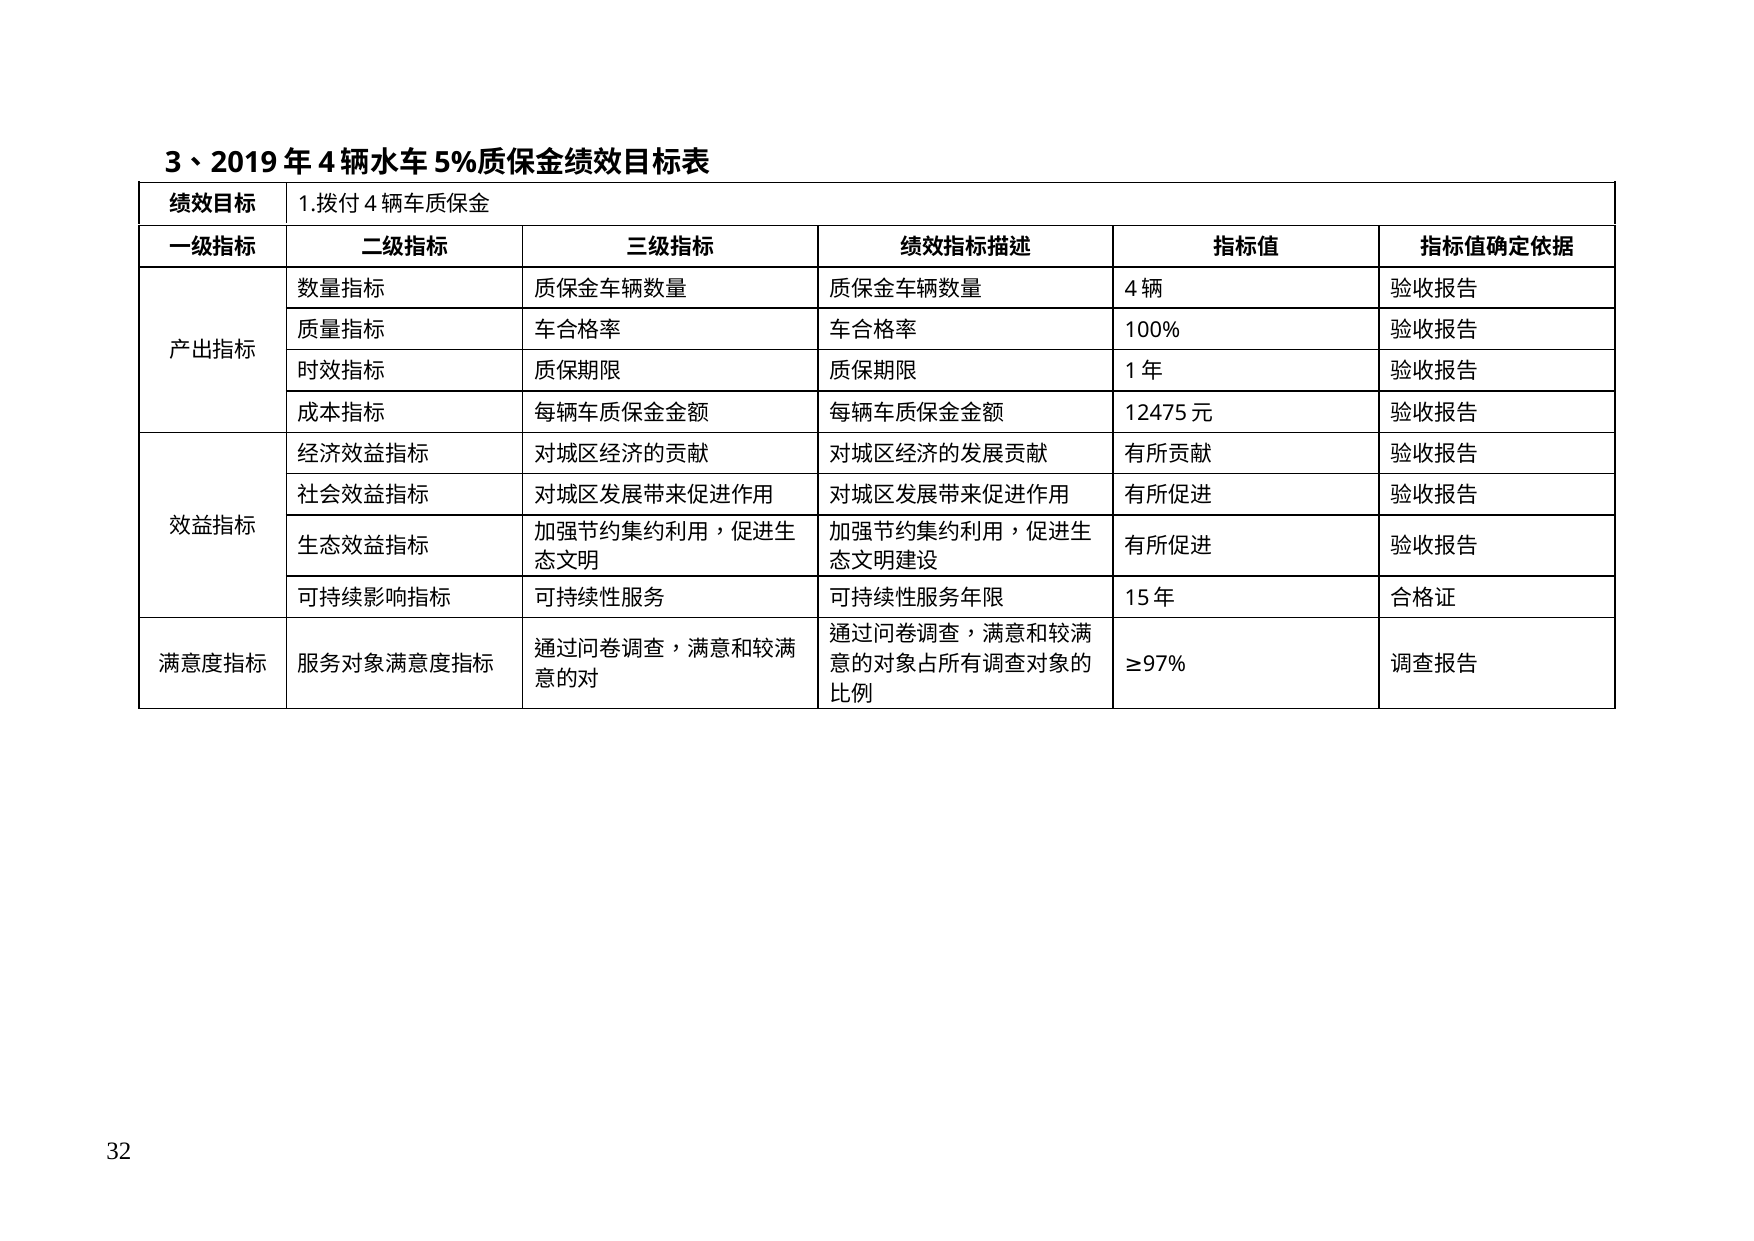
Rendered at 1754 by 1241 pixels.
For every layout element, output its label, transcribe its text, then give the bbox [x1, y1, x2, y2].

table_cell 产出指标 [140, 268, 286, 431]
table_cell 质保期限 [819, 350, 1112, 390]
table_cell 调查报告 [1380, 618, 1614, 707]
table_cell 100% [1114, 309, 1378, 349]
table_cell 满意度指标 [140, 618, 286, 707]
table_cell 验收报告 [1380, 309, 1614, 349]
table_cell 每辆车质保金金额 [523, 392, 817, 431]
table_cell 验收报告 [1380, 350, 1614, 390]
table_cell 15年 [1114, 577, 1378, 617]
table_cell 时效指标 [287, 350, 522, 390]
table_header 1.拨付4辆车质保金 [287, 183, 1614, 223]
table_cell 验收报告 [1380, 433, 1614, 473]
table_cell 验收报告 [1380, 268, 1614, 307]
table_header 指标值 [1114, 226, 1378, 266]
table_cell 4辆 [1114, 268, 1378, 307]
table_header 绩效目标 [140, 183, 286, 223]
table_header 二级指标 [287, 226, 522, 266]
table_cell 社会效益指标 [287, 474, 522, 514]
table_header 指标值确定依据 [1380, 226, 1614, 266]
text 3、2019年4辆水车5%质保金绩效目标表 [106, 142, 1648, 181]
table_cell 加强节约集约利用，促进生态文明 [523, 516, 817, 575]
table_header 一级指标 [140, 226, 286, 266]
table_cell 12475元 [1114, 392, 1378, 431]
table_cell 对城区发展带来促进作用 [523, 474, 817, 514]
table_cell 可持续影响指标 [287, 577, 522, 617]
table_cell ≥97% [1114, 618, 1378, 707]
table_cell 验收报告 [1380, 516, 1614, 575]
table_cell 有所贡献 [1114, 433, 1378, 473]
table_cell 生态效益指标 [287, 516, 522, 575]
table_header 绩效指标描述 [819, 226, 1112, 266]
table_cell 有所促进 [1114, 474, 1378, 514]
table_cell 对城区经济的发展贡献 [819, 433, 1112, 473]
table_cell 对城区经济的贡献 [523, 433, 817, 473]
table_cell 车合格率 [819, 309, 1112, 349]
table_cell 每辆车质保金金额 [819, 392, 1112, 431]
table_cell 经济效益指标 [287, 433, 522, 473]
table_cell 质保金车辆数量 [819, 268, 1112, 307]
table_cell 效益指标 [140, 433, 286, 617]
table_cell 可持续性服务 [523, 577, 817, 617]
table_cell 通过问卷调查，满意和较满意的对 [523, 618, 817, 707]
table_cell 1年 [1114, 350, 1378, 390]
table_cell 质量指标 [287, 309, 522, 349]
table_cell 验收报告 [1380, 392, 1614, 431]
table_cell 通过问卷调查，满意和较满意的对象占所有调查对象的比例 [819, 618, 1112, 707]
table_cell 质保金车辆数量 [523, 268, 817, 307]
table_cell 合格证 [1380, 577, 1614, 617]
table_cell 对城区发展带来促进作用 [819, 474, 1112, 514]
table_cell 加强节约集约利用，促进生态文明建设 [819, 516, 1112, 575]
table_header 三级指标 [523, 226, 817, 266]
table_cell 有所促进 [1114, 516, 1378, 575]
table_cell 成本指标 [287, 392, 522, 431]
table_cell 可持续性服务年限 [819, 577, 1112, 617]
table_cell 服务对象满意度指标 [287, 618, 522, 707]
table_cell 车合格率 [523, 309, 817, 349]
table_cell 数量指标 [287, 268, 522, 307]
table_cell 验收报告 [1380, 474, 1614, 514]
table_cell 质保期限 [523, 350, 817, 390]
